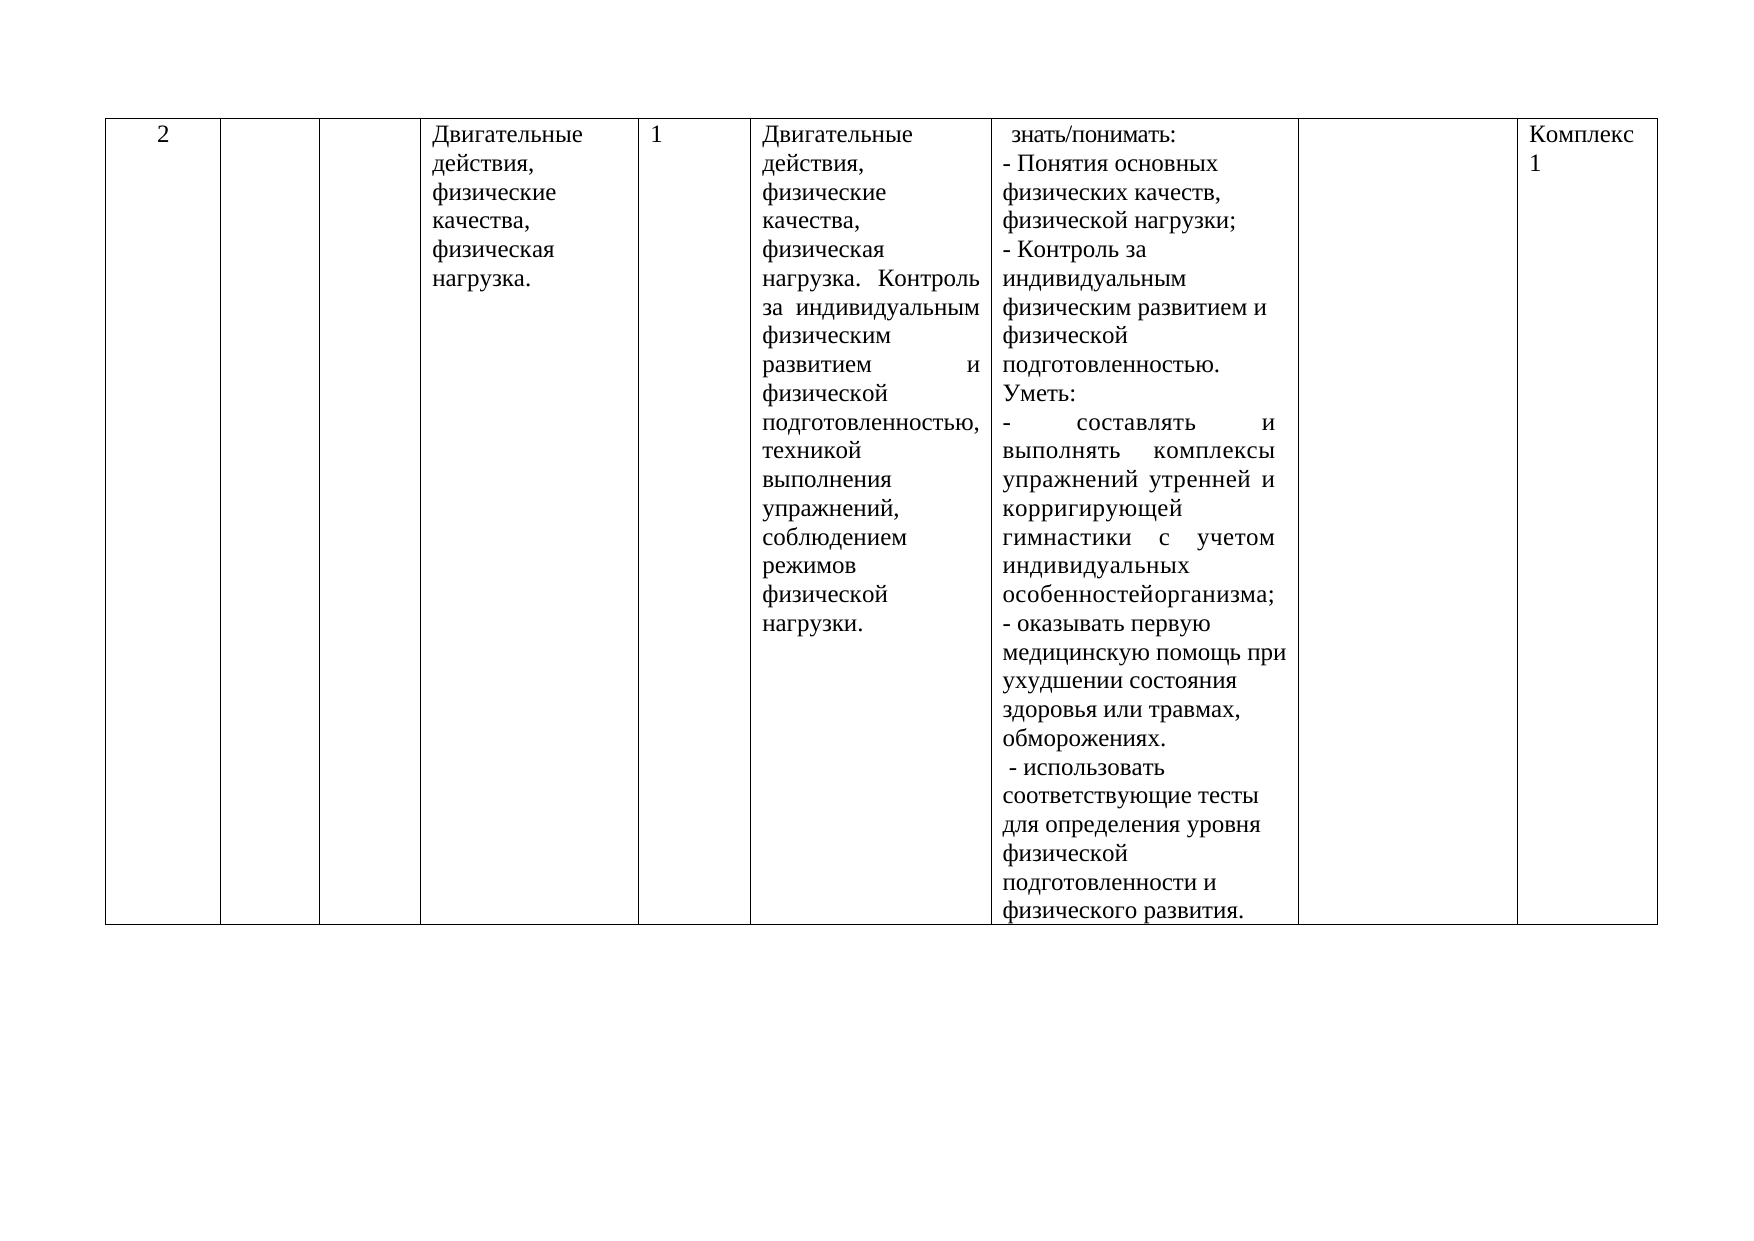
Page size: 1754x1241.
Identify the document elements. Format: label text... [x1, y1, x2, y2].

table_cell [221, 119, 319, 924]
table_cell Двигательные действия, физические качества, физическая нагрузка. Контроль за индивидуальным физическим развитием и физической подготовленностью, техникой выполнения упражнений, соблюдением режимов физической нагрузки. [751, 119, 991, 924]
table_cell [1299, 119, 1517, 924]
table_cell 1 [639, 119, 750, 924]
table_cell [320, 119, 420, 924]
table_cell Двигательные действия, физические качества, физическая нагрузка. [421, 119, 638, 924]
table_cell Комплекс 1 [1518, 119, 1657, 924]
table_cell знать/понимать: - Понятия основных физических качеств, физической нагрузки; - Контроль за индивидуальным физическим развитием и физической подготовленностью. Уметь: - составлять и выполнять комплексы упражнений утренней и корригирующей гимнастики с учетом индивидуальных особенностейорганизма; - оказывать первую медицинскую помощь при ухудшении состояния здоровья или травмах, обморожениях. - использовать соответствующие тесты для определения уровня физической подготовленности и физического развития. [992, 119, 1298, 924]
table_cell 2 [106, 119, 220, 924]
